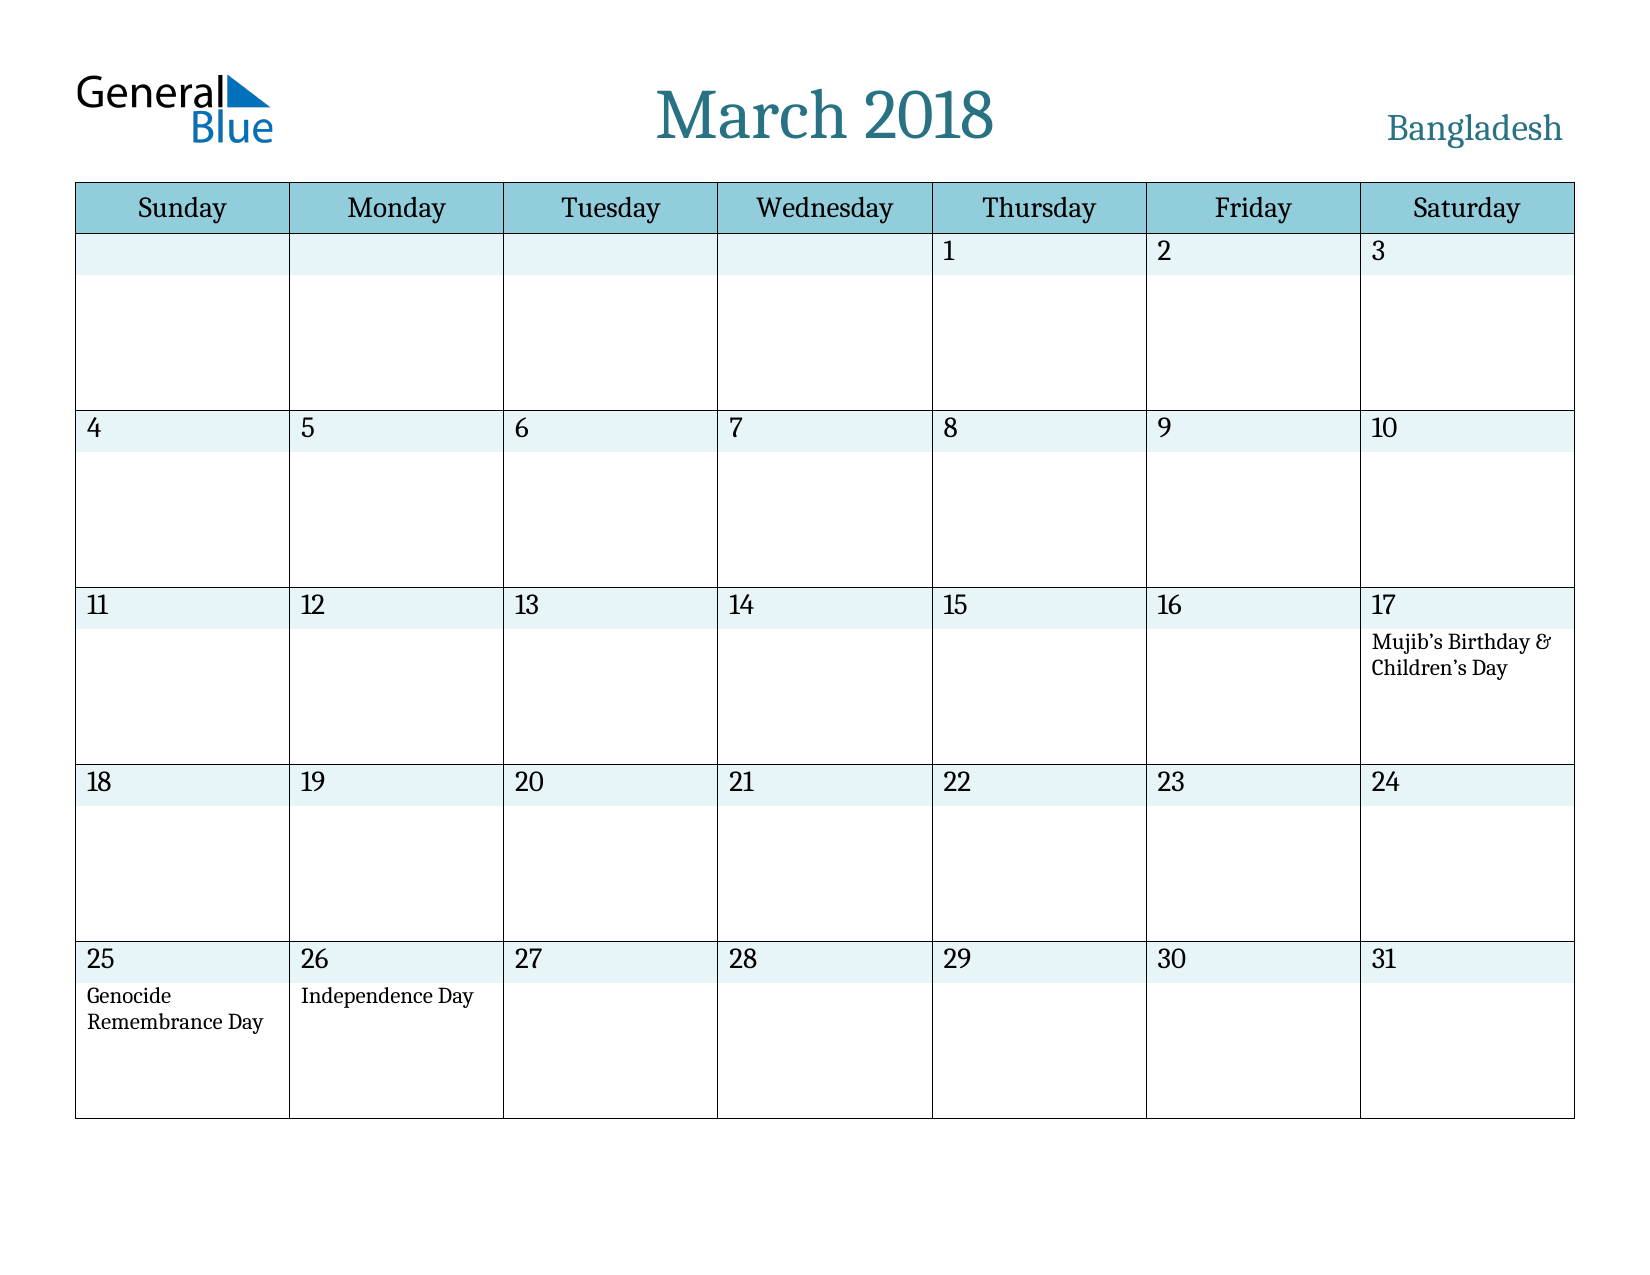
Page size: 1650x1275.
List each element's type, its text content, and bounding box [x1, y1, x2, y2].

table_cell Mujib’s Birthday & Children’s Day [1361, 629, 1574, 764]
table_cell [1147, 452, 1360, 587]
table_cell 5 [290, 411, 503, 452]
table_cell 18 [76, 765, 289, 806]
table_cell Tuesday [504, 183, 717, 233]
table_cell 20 [504, 765, 717, 806]
table_cell [718, 983, 932, 1118]
table_cell Saturday [1361, 183, 1574, 233]
table_cell 11 [76, 588, 289, 629]
table_cell [504, 452, 717, 587]
table_cell [1361, 275, 1574, 410]
table_cell [290, 452, 503, 587]
table_cell [1361, 452, 1574, 587]
table_cell 15 [933, 588, 1146, 629]
table_cell [1147, 806, 1360, 941]
table_cell [290, 806, 503, 941]
table_cell [718, 234, 932, 275]
table_cell [933, 983, 1146, 1118]
table_cell [1361, 983, 1574, 1118]
table_cell 16 [1147, 588, 1360, 629]
table_cell [290, 629, 503, 764]
table_cell 27 [504, 942, 717, 983]
table_cell 29 [933, 942, 1146, 983]
table_cell [76, 806, 289, 941]
table_cell [933, 452, 1146, 587]
table_cell 3 [1361, 234, 1574, 275]
table_cell Thursday [933, 183, 1146, 233]
table_cell Genocide Remembrance Day [76, 983, 289, 1118]
table_cell 19 [290, 765, 503, 806]
table_header March 2018 [504, 75, 1146, 182]
table_cell 25 [76, 942, 289, 983]
table_header Bangladesh [1146, 75, 1574, 182]
table_cell [290, 234, 503, 275]
table_cell 9 [1147, 411, 1360, 452]
table_cell Friday [1147, 183, 1360, 233]
picture [77, 75, 273, 143]
table_cell 13 [504, 588, 717, 629]
table_cell 17 [1361, 588, 1574, 629]
table_cell [933, 806, 1146, 941]
table_cell [76, 629, 289, 764]
table_cell [504, 629, 717, 764]
table_cell 6 [504, 411, 717, 452]
table_cell [933, 275, 1146, 410]
table_cell [718, 452, 932, 587]
table_cell [1361, 806, 1574, 941]
table_cell [504, 234, 717, 275]
table_cell 4 [76, 411, 289, 452]
table_cell [718, 275, 932, 410]
table_cell [504, 983, 717, 1118]
table_cell 21 [718, 765, 932, 806]
table_cell 1 [933, 234, 1146, 275]
table_cell 14 [718, 588, 932, 629]
table_cell [1147, 275, 1360, 410]
table_cell [933, 629, 1146, 764]
table_cell [1147, 983, 1360, 1118]
table_cell 28 [718, 942, 932, 983]
table_cell 2 [1147, 234, 1360, 275]
table_cell [504, 806, 717, 941]
table_header [76, 75, 503, 182]
table_cell 31 [1361, 942, 1574, 983]
table_cell [76, 234, 289, 275]
table_cell 30 [1147, 942, 1360, 983]
table_cell 12 [290, 588, 503, 629]
table_cell 22 [933, 765, 1146, 806]
table_cell [76, 452, 289, 587]
table_cell 10 [1361, 411, 1574, 452]
table_cell Independence Day [290, 983, 503, 1118]
table_cell [504, 275, 717, 410]
table_cell Wednesday [718, 183, 932, 233]
table_cell 24 [1361, 765, 1574, 806]
table_cell [718, 629, 932, 764]
table_cell [76, 275, 289, 410]
table_cell 8 [933, 411, 1146, 452]
table_cell Sunday [76, 183, 289, 233]
table_cell [718, 806, 932, 941]
table_cell [290, 275, 503, 410]
table_cell 26 [290, 942, 503, 983]
table_cell 7 [718, 411, 932, 452]
table_cell [1147, 629, 1360, 764]
table_cell Monday [290, 183, 503, 233]
table_cell 23 [1147, 765, 1360, 806]
